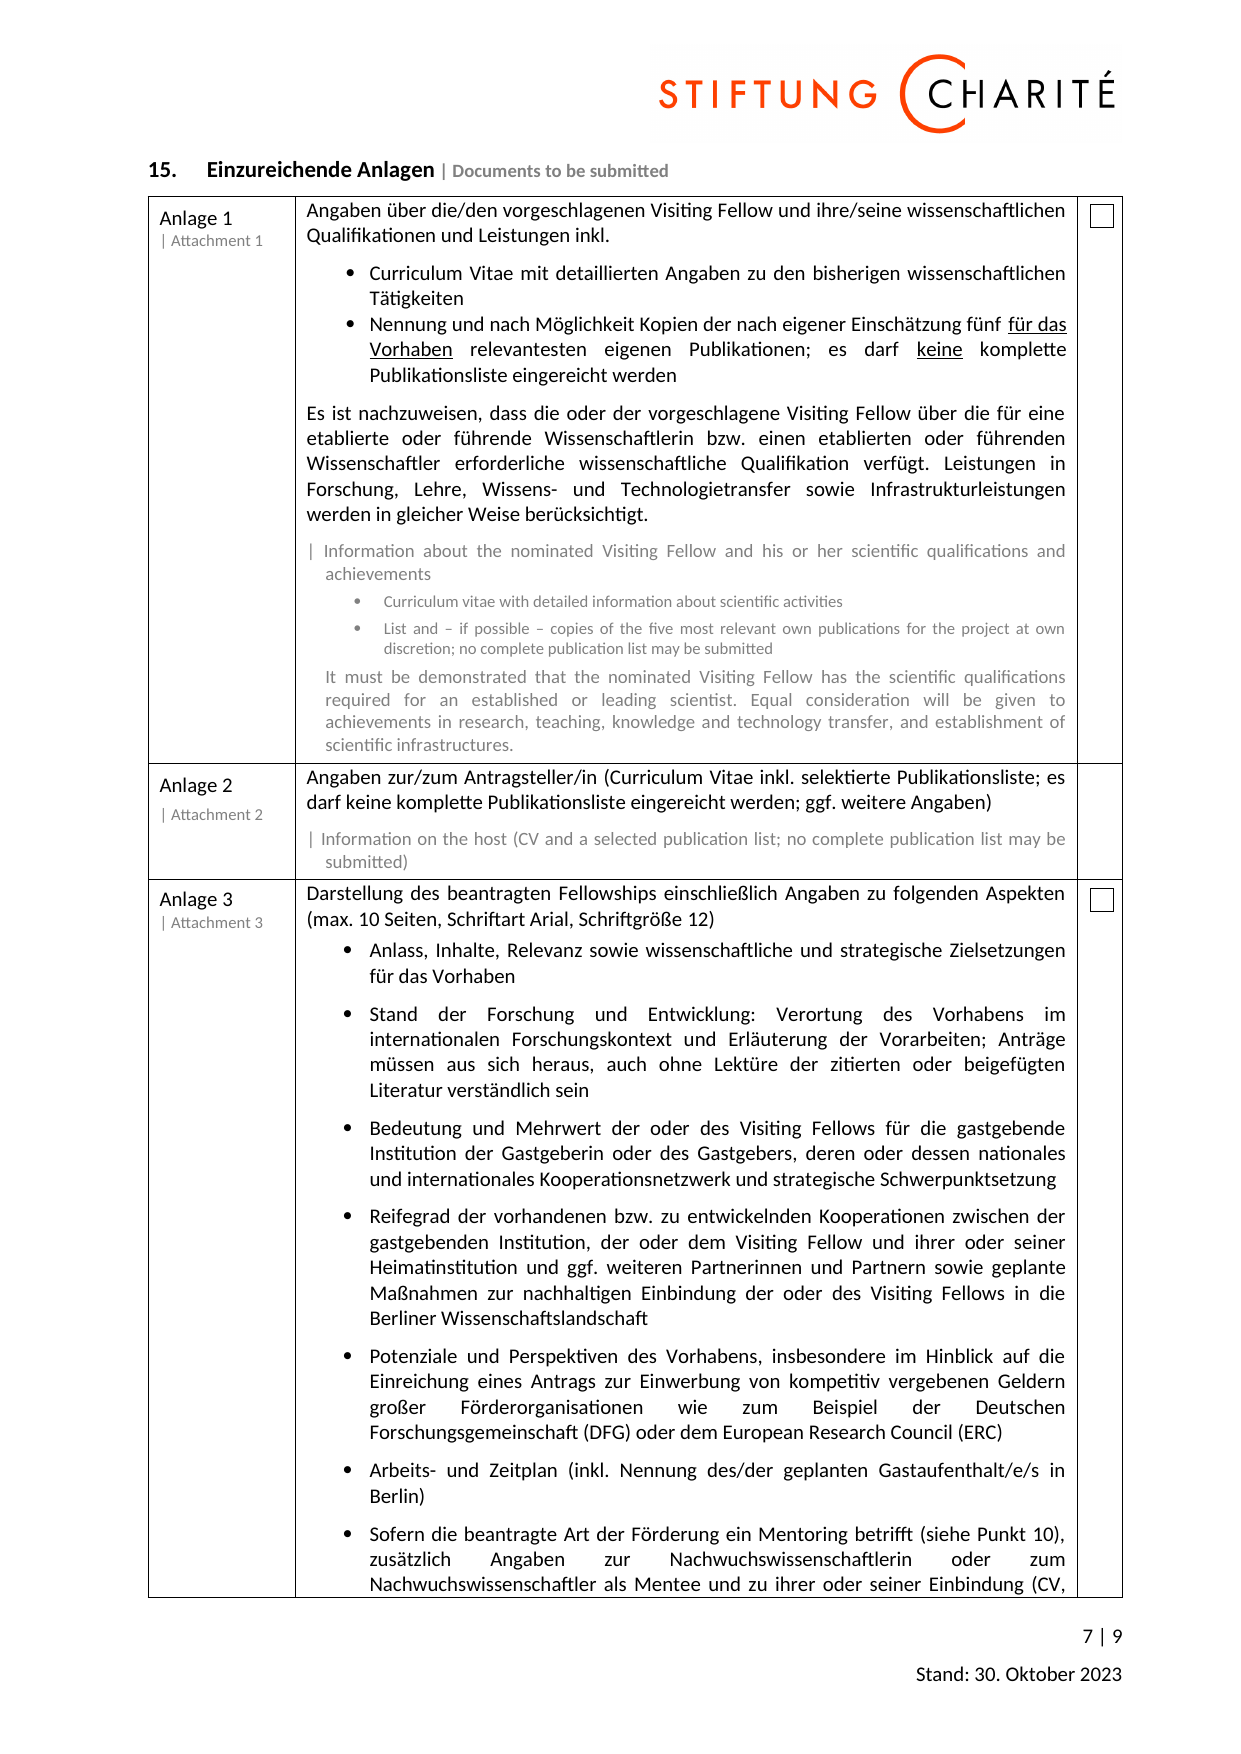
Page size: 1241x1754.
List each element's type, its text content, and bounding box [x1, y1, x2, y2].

list Einzureichende Anlagen | Documents to be submitted [148, 155, 1122, 183]
table_header Angaben über die/den vorgeschlagenen Visiting Fellow und ihre/seine wissenschaftlichen Qualifikationen und Leistungen inkl. Curriculum Vitae mit detaillierten Angaben zu den bisherigen wissenschaftlichen Tätigkeiten Nennung und nach Möglichkeit Kopien der nach eigener Einschätzung fünf für das Vorhaben relevantesten eigenen Publikationen; es darf keine komplette Publikationsliste eingereicht werden Es ist nachzuweisen, dass die oder der vorgeschlagene Visiting Fellow über die für eine etablierte oder führende Wissenschaftlerin bzw. einen etablierten oder führenden Wissenschaftler erforderliche wissenschaftliche Qualifikation verfügt. Leistungen in Forschung, Lehre, Wissens- und Technologietransfer sowie Infrastrukturleistungen werden in gleicher Weise berücksichtigt. | Information about the nominated Visiting Fellow and his or her scientific qualifications and achievements Curriculum vitae with detailed information about scientific activities List and – if possible – copies of the five most relevant own publications for the project at own discretion; no complete publication list may be submitted It must be demonstrated that the nominated Visiting Fellow has the scientific qualifications required for an established or leading scientist. Equal consideration will be given to achievements in research, teaching, knowledge and technology transfer, and establishment of scientific infrastructures. [296, 197, 1077, 763]
table_header [1078, 197, 1122, 763]
table_header Anlage 1 | Attachment 1 [149, 197, 295, 763]
table_cell [1078, 880, 1122, 1597]
table_cell Angaben zur/zum Antragsteller/in (Curriculum Vitae inkl. selektierte Publikationsliste; es darf keine komplette Publikationsliste eingereicht werden; ggf. weitere Angaben) | Information on the host (CV and a selected publication list; no complete publication list may be submitted) [296, 764, 1077, 879]
table_cell [1078, 764, 1122, 879]
table_cell Anlage 3 | Attachment 3 [149, 880, 295, 1597]
table_cell Anlage 2 | Attachment 2 [149, 764, 295, 879]
picture [649, 44, 1123, 143]
